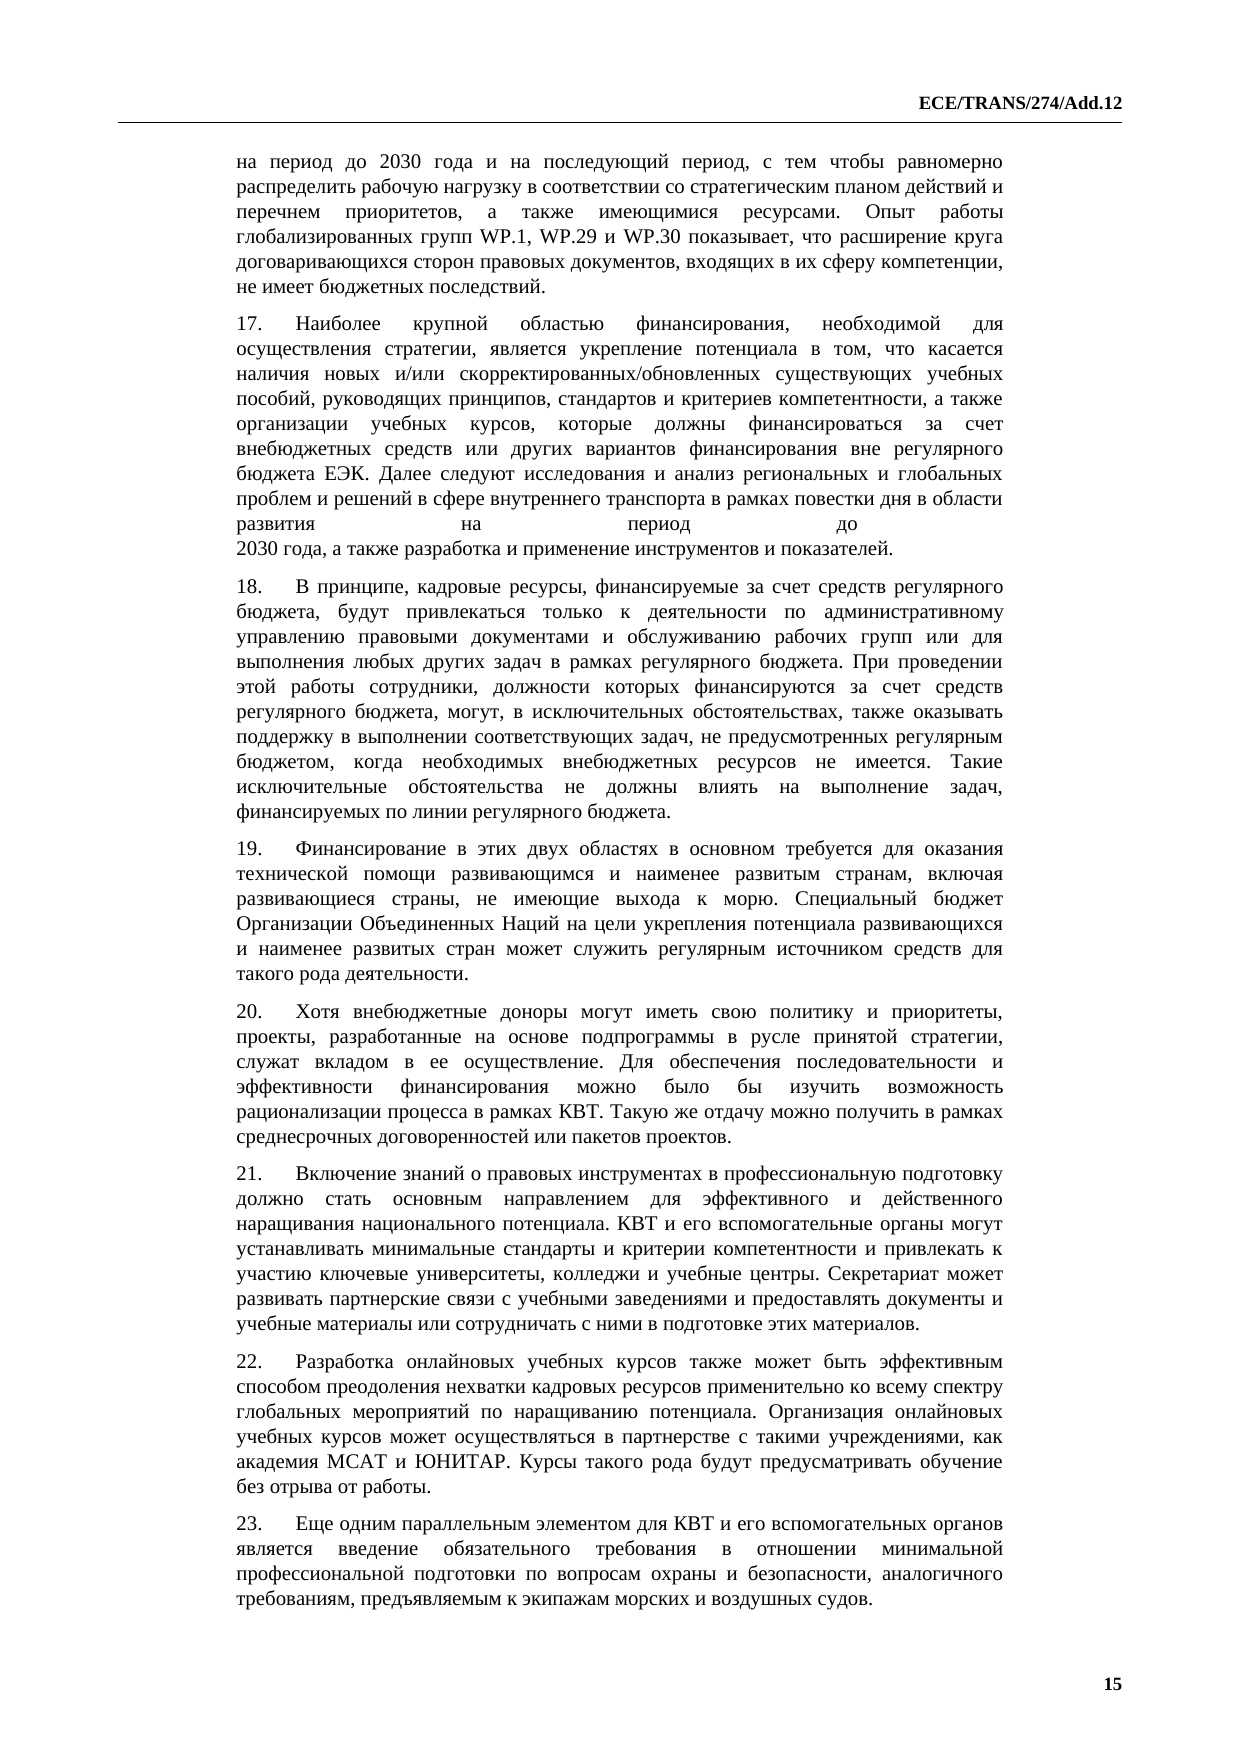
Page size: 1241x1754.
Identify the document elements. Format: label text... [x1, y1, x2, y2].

text 19. Финансирование в этих двух областях в основном требуется для оказания технической помощи развивающимся и наименее развитым странам, включая развивающиеся страны, не имеющие выхода к морю. Специальный бюджет Организации Объединенных Наций на цели укрепления потенциала развивающихся и наименее развитых стран может служить регулярным источником средств для такого рода деятельности. [236, 835, 1004, 985]
text 17. Наиболее крупной областью финансирования, необходимой для осуществления стратегии, является укрепление потенциала в том, что касается наличия новых и/или скорректированных/обновленных существующих учебных пособий, руководящих принципов, стандартов и критериев компетентности, а также организации учебных курсов, которые должны финансироваться за счет внебюджетных средств или других вариантов финансирования вне регулярного бюджета ЕЭК. Далее следуют исследования и анализ региональных и глобальных проблем и решений в сфере внутреннего транспорта в рамках повестки дня в области развития на период до 2030 года, а также разработка и применение инструментов и показателей. [236, 310, 1004, 560]
text 21. Включение знаний о правовых инструментах в профессиональную подготовку должно стать основным направлением для эффективного и действенного наращивания национального потенциала. КВТ и его вспомогательные органы могут устанавливать минимальные стандарты и критерии компетентности и привлекать к участию ключевые университеты, колледжи и учебные центры. Секретариат может развивать партнерские связи с учебными заведениями и предоставлять документы и учебные материалы или сотрудничать с ними в подготовке этих материалов. [236, 1160, 1004, 1335]
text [236, 148, 1004, 298]
text 23. Еще одним параллельным элементом для КВТ и его вспомогательных органов является введение обязательного требования в отношении минимальной профессиональной подготовки по вопросам охраны и безопасности, аналогичного требованиям, предъявляемым к экипажам морских и воздушных судов. [236, 1510, 1004, 1610]
text 20. Хотя внебюджетные доноры могут иметь свою политику и приоритеты, проекты, разработанные на основе подпрограммы в русле принятой стратегии, служат вкладом в ее осуществление. Для обеспечения последовательности и эффективности финансирования можно было бы изучить возможность рационализации процесса в рамках КВТ. Такую же отдачу можно получить в рамках среднесрочных договоренностей или пакетов проектов. [236, 998, 1004, 1148]
text 22. Разработка онлайновых учебных курсов также может быть эффективным способом преодоления нехватки кадровых ресурсов применительно ко всему спектру глобальных мероприятий по наращиванию потенциала. Организация онлайновых учебных курсов может осуществляться в партнерстве с такими учреждениями, как академия МСАТ и ЮНИТАР. Курсы такого рода будут предусматривать обучение без отрыва от работы. [236, 1348, 1004, 1498]
text 18. В принципе, кадровые ресурсы, финансируемые за счет средств регулярного бюджета, будут привлекаться только к деятельности по административному управлению правовыми документами и обслуживанию рабочих групп или для выполнения любых других задач в рамках регулярного бюджета. При проведении этой работы сотрудники, должности которых финансируются за счет средств регулярного бюджета, могут, в исключительных обстоятельствах, также оказывать поддержку в выполнении соответствующих задач, не предусмотренных регулярным бюджетом, когда необходимых внебюджетных ресурсов не имеется. Такие исключительные обстоятельства не должны влиять на выполнение задач, финансируемых по линии регулярного бюджета. [236, 573, 1004, 823]
